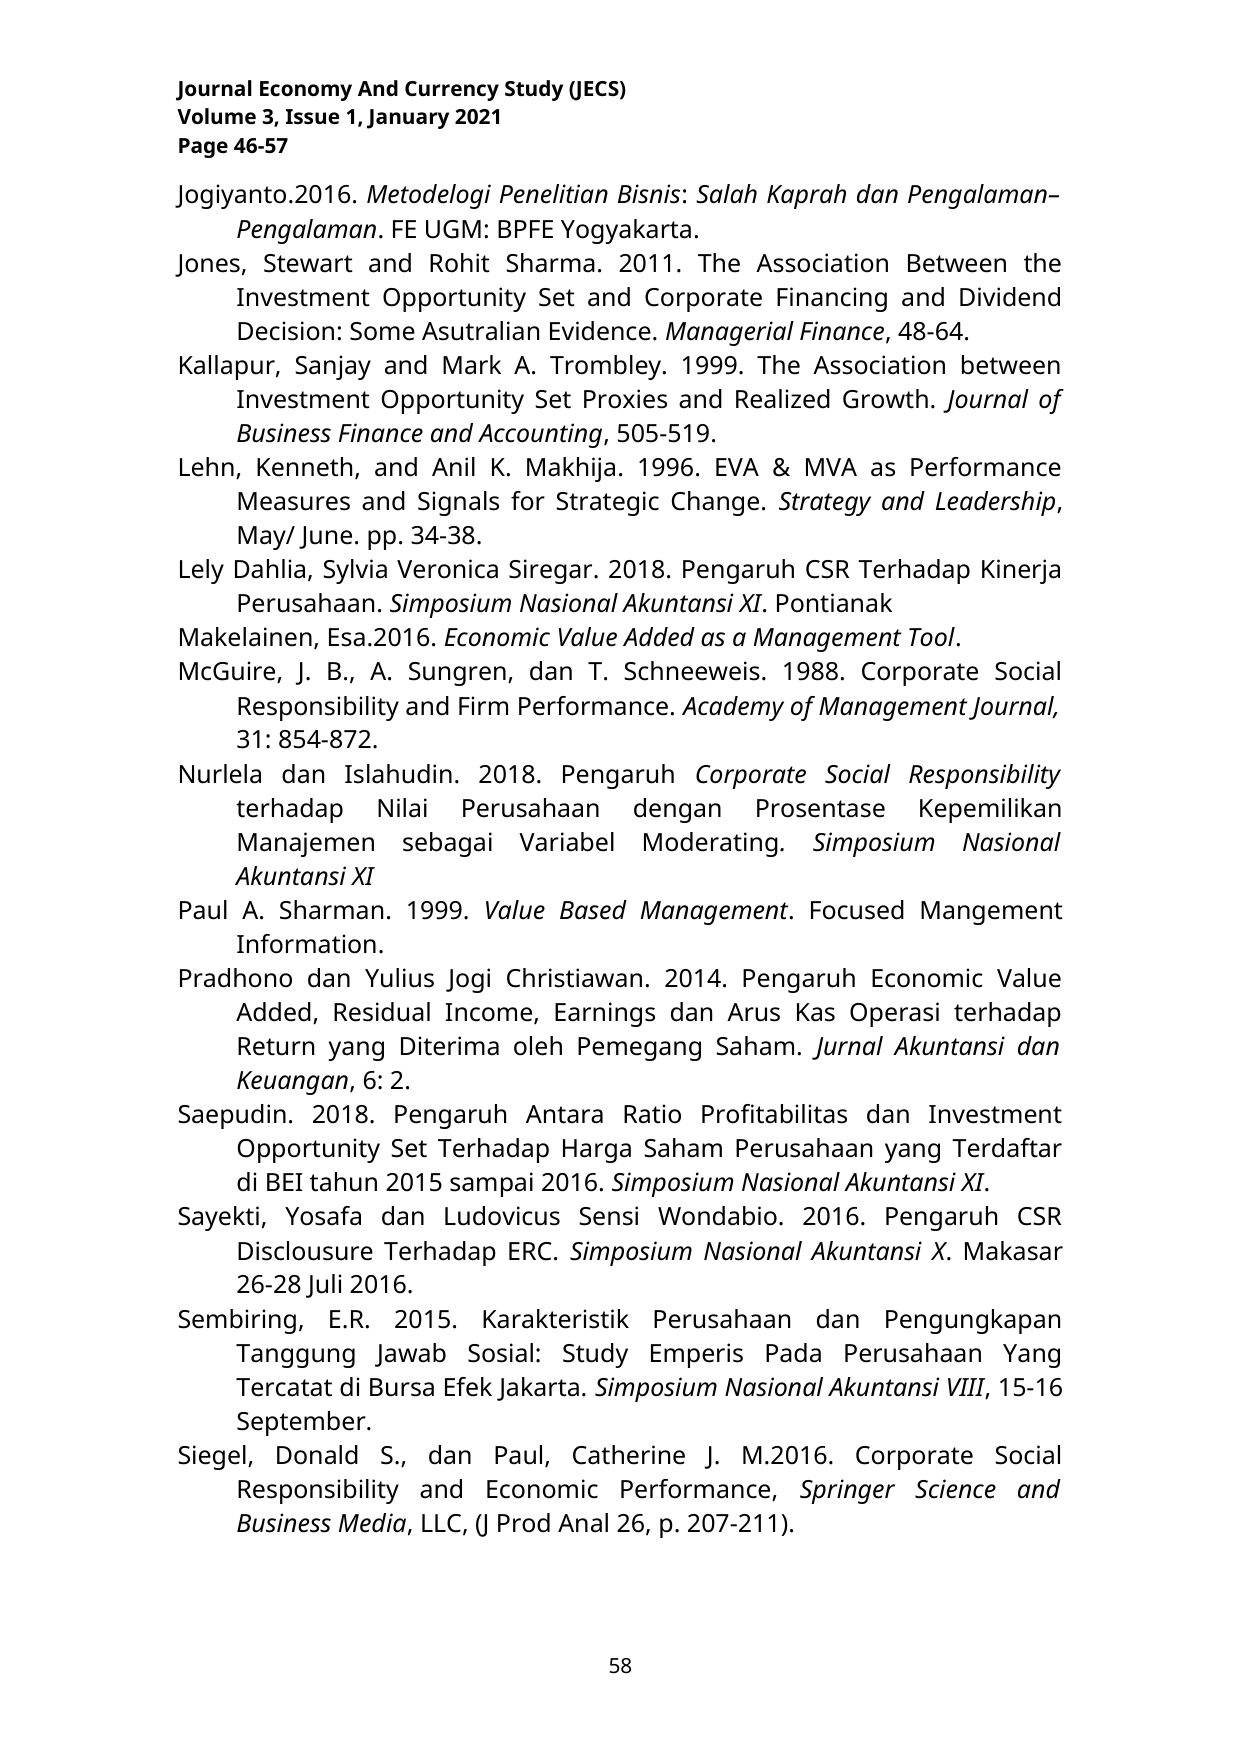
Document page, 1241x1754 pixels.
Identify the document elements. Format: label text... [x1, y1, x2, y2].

text Jogiyanto.2016. Metodelogi Penelitian Bisnis: Salah Kaprah dan Pengalaman– Pengalaman. FE UGM: BPFE Yogyakarta. [177, 177, 1063, 245]
text Siegel, Donald S., dan Paul, Catherine J. M.2016. Corporate Social Responsibility and Economic Performance, Springer Science and Business Media, LLC, (J Prod Anal 26, p. 207-211). [177, 1437, 1063, 1540]
text Nurlela dan Islahudin. 2018. Pengaruh Corporate Social Responsibility terhadap Nilai Perusahaan dengan Prosentase Kepemilikan Manajemen sebagai Variabel Moderating. Simposium Nasional Akuntansi XI [177, 756, 1063, 892]
text Pradhono dan Yulius Jogi Christiawan. 2014. Pengaruh Economic Value Added, Residual Income, Earnings dan Arus Kas Operasi terhadap Return yang Diterima oleh Pemegang Saham. Jurnal Akuntansi dan Keuangan, 6: 2. [177, 961, 1063, 1097]
text Saepudin. 2018. Pengaruh Antara Ratio Profitabilitas dan Investment Opportunity Set Terhadap Harga Saham Perusahaan yang Terdaftar di BEI tahun 2015 sampai 2016. Simposium Nasional Akuntansi XI. [177, 1097, 1063, 1199]
text Paul A. Sharman. 1999. Value Based Management. Focused Mangement Information. [177, 892, 1063, 961]
text Kallapur, Sanjay and Mark A. Trombley. 1999. The Association between Investment Opportunity Set Proxies and Realized Growth. Journal of Business Finance and Accounting, 505-519. [177, 347, 1063, 450]
text Lehn, Kenneth, and Anil K. Makhija. 1996. EVA & MVA as Performance Measures and Signals for Strategic Change. Strategy and Leadership, May/ June. pp. 34-38. [177, 450, 1063, 552]
text McGuire, J. B., A. Sungren, dan T. Schneeweis. 1988. Corporate Social Responsibility and Firm Performance. Academy of Management Journal, 31: 854-872. [177, 654, 1063, 756]
text Makelainen, Esa.2016. Economic Value Added as a Management Tool. [177, 620, 1063, 654]
text Sayekti, Yosafa dan Ludovicus Sensi Wondabio. 2016. Pengaruh CSR Disclousure Terhadap ERC. Simposium Nasional Akuntansi X. Makasar 26-28 Juli 2016. [177, 1199, 1063, 1301]
text Lely Dahlia, Sylvia Veronica Siregar. 2018. Pengaruh CSR Terhadap Kinerja Perusahaan. Simposium Nasional Akuntansi XI. Pontianak [177, 552, 1063, 620]
text Jones, Stewart and Rohit Sharma. 2011. The Association Between the Investment Opportunity Set and Corporate Financing and Dividend Decision: Some Asutralian Evidence. Managerial Finance, 48-64. [177, 245, 1063, 347]
text Sembiring, E.R. 2015. Karakteristik Perusahaan dan Pengungkapan Tanggung Jawab Sosial: Study Emperis Pada Perusahaan Yang Tercatat di Bursa Efek Jakarta. Simposium Nasional Akuntansi VIII, 15-16 September. [177, 1301, 1063, 1437]
